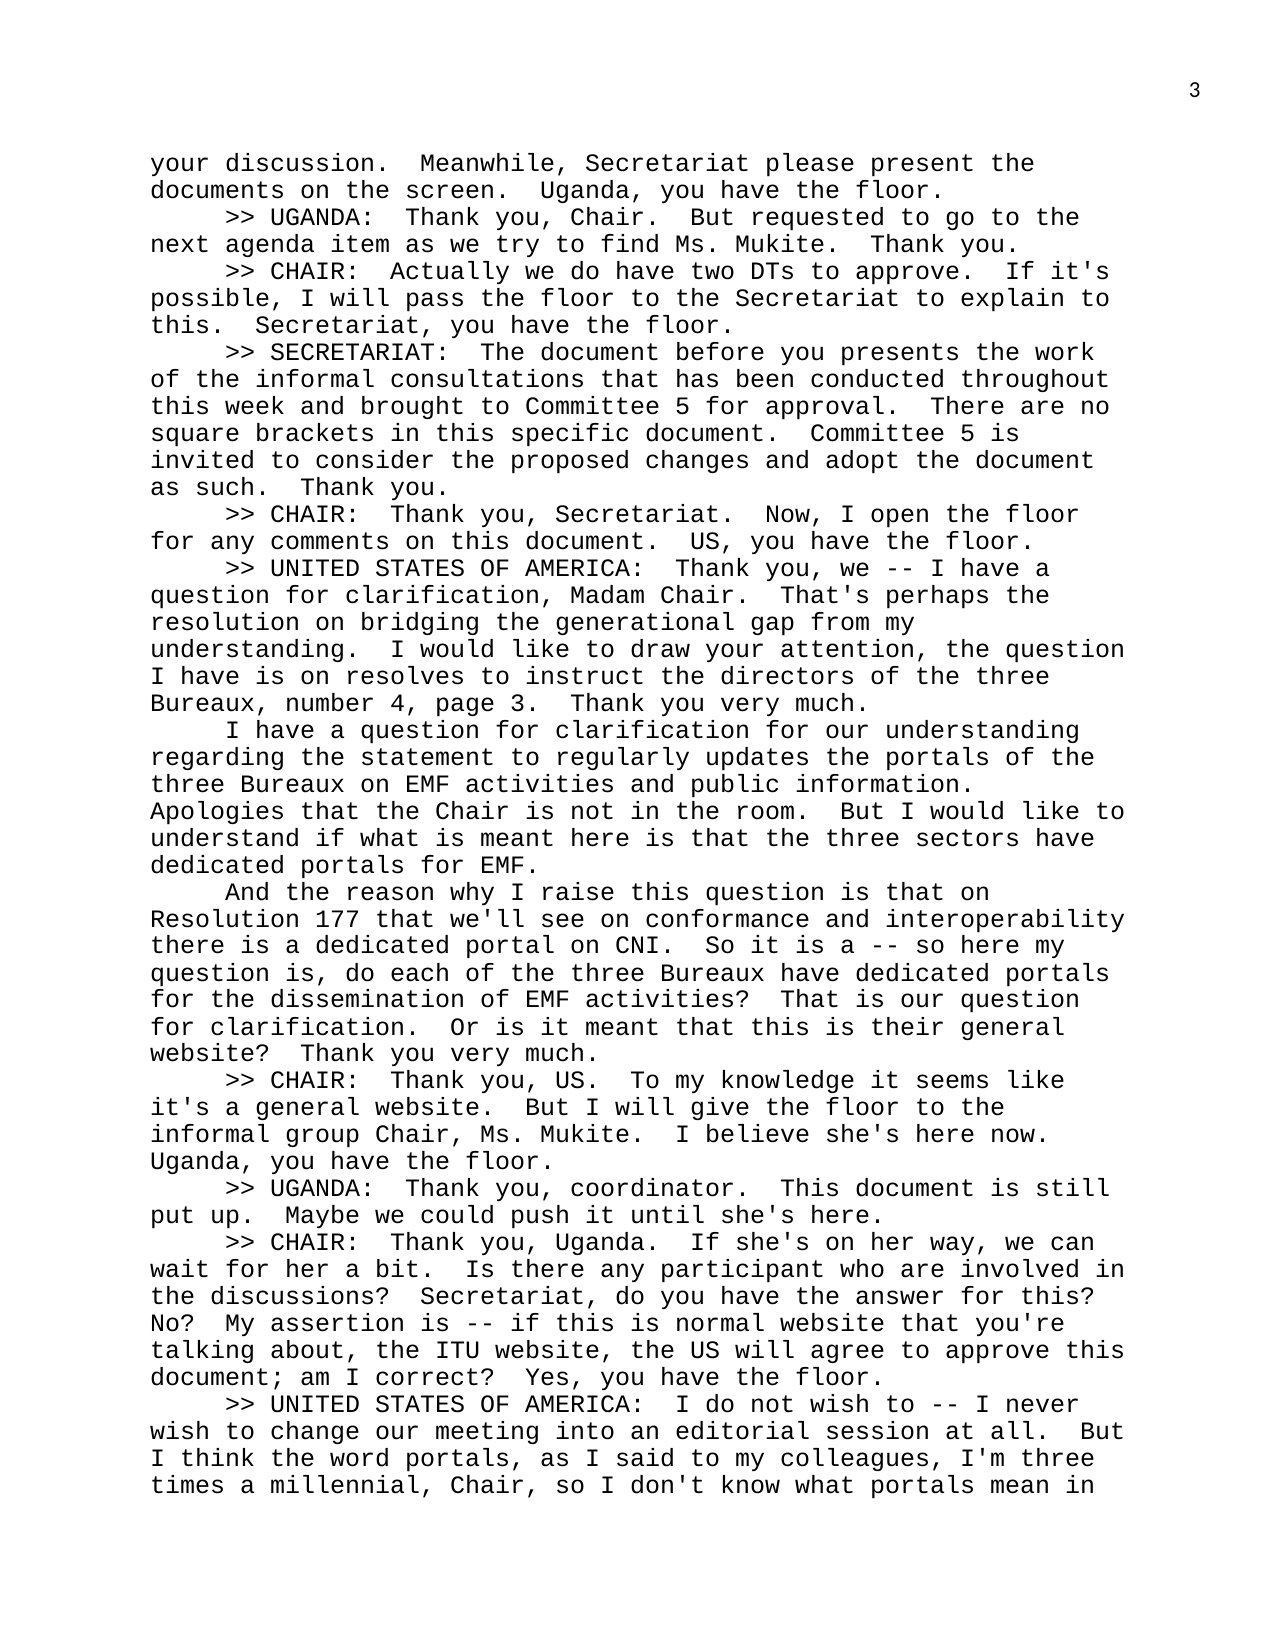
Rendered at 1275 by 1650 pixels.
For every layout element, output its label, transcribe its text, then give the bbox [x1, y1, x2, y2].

text >> SECRETARIAT: The document before you presents the work of the informal consultations that has been conducted throughout this week and brought to Committee 5 for approval. There are no square brackets in this specific document. Committee 5 is invited to consider the proposed changes and adopt the document as such. Thank you. [150, 339, 1125, 501]
text >> UGANDA: Thank you, coordinator. This document is still put up. Maybe we could push it until she's here. [150, 1175, 1125, 1229]
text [150, 1391, 1125, 1499]
text >> UNITED STATES OF AMERICA: Thank you, we -- I have a question for clarification, Madam Chair. That's perhaps the resolution on bridging the generational gap from my understanding. I would like to draw your attention, the question I have is on resolves to instruct the directors of the three Bureaux, number 4, page 3. Thank you very much. [150, 555, 1125, 717]
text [150, 150, 1125, 204]
text And the reason why I raise this question is that on Resolution 177 that we'll see on conformance and interoperability there is a dedicated portal on CNI. So it is a -- so here my question is, do each of the three Bureaux have dedicated portals for the dissemination of EMF activities? That is our question for clarification. Or is it meant that this is their general website? Thank you very much. [150, 878, 1125, 1067]
text >> CHAIR: Actually we do have two DTs to approve. If it's possible, I will pass the floor to the Secretariat to explain to this. Secretariat, you have the floor. [150, 258, 1125, 339]
text >> UGANDA: Thank you, Chair. But requested to go to the next agenda item as we try to find Ms. Mukite. Thank you. [150, 204, 1125, 258]
text >> CHAIR: Thank you, Secretariat. Now, I open the floor for any comments on this document. US, you have the floor. [150, 501, 1125, 555]
text I have a question for clarification for our understanding regarding the statement to regularly updates the portals of the three Bureaux on EMF activities and public information. Apologies that the Chair is not in the room. But I would like to understand if what is meant here is that the three sectors have dedicated portals for EMF. [150, 717, 1125, 878]
text >> CHAIR: Thank you, Uganda. If she's on her way, we can wait for her a bit. Is there any participant who are involved in the discussions? Secretariat, do you have the answer for this? No? My assertion is -- if this is normal website that you're talking about, the ITU website, the US will agree to approve this document; am I correct? Yes, you have the floor. [150, 1229, 1125, 1391]
text >> CHAIR: Thank you, US. To my knowledge it seems like it's a general website. But I will give the floor to the informal group Chair, Ms. Mukite. I believe she's here now. Uganda, you have the floor. [150, 1067, 1125, 1175]
